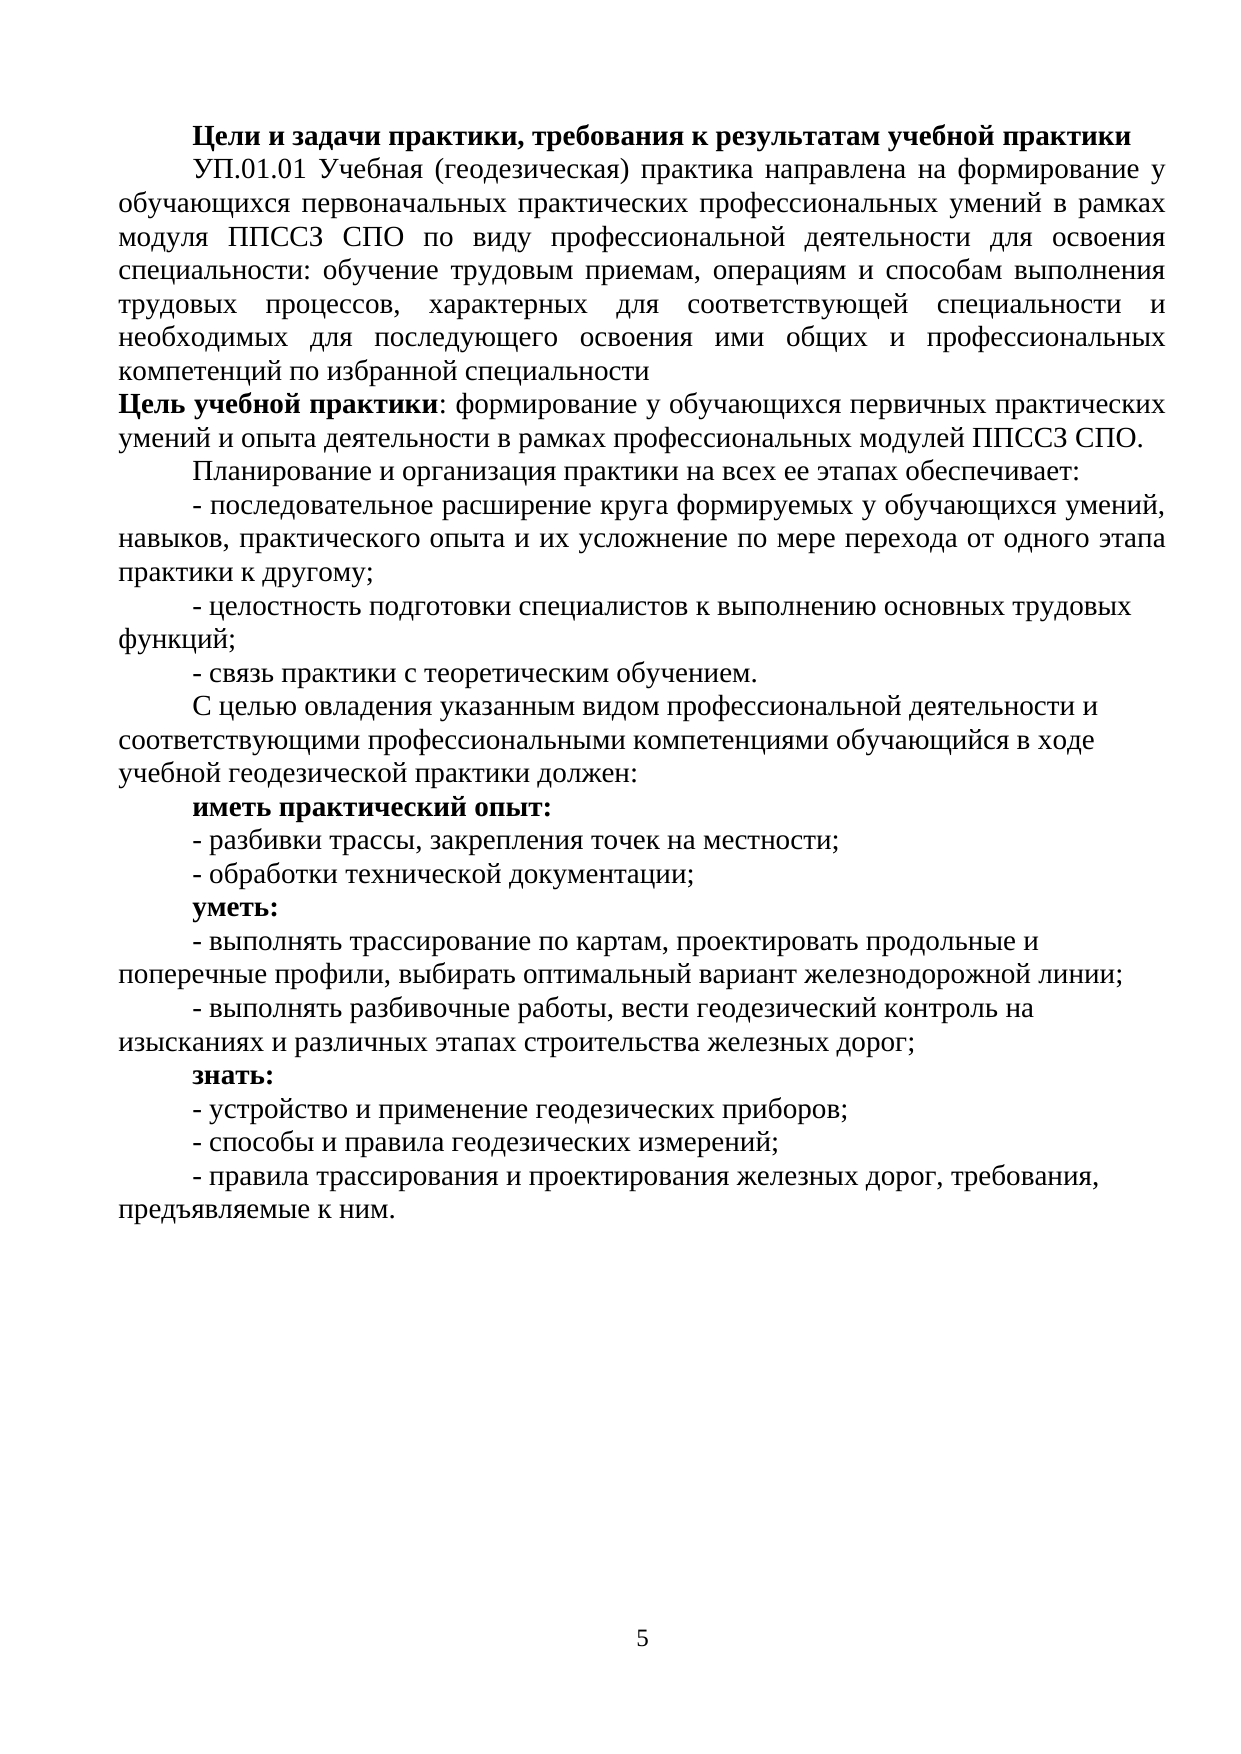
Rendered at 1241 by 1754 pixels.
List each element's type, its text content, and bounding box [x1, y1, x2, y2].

text - устройство и применение геодезических приборов; [118, 1091, 1167, 1124]
text уметь: [118, 889, 1167, 923]
text Цель учебной практики: формирование у обучающихся первичных практических умений и опыта деятельности в рамках профессиональных модулей ППССЗ СПО. [118, 386, 1167, 453]
text С целью овладения указанным видом профессиональной деятельности и соответствующими профессиональными компетенциями обучающийся в ходе учебной геодезической практики должен: [118, 688, 1167, 789]
text Цели и задачи практики, требования к результатам учебной практики [118, 118, 1167, 152]
text - разбивки трассы, закрепления точек на местности; [118, 822, 1167, 856]
text - правила трассирования и проектирования железных дорог, требования, предъявляемые к ним. [118, 1158, 1167, 1225]
text - целостность подготовки специалистов к выполнению основных трудовых функций; [118, 588, 1167, 655]
text - связь практики с теоретическим обучением. [118, 655, 1167, 688]
text - выполнять трассирование по картам, проектировать продольные и поперечные профили, выбирать оптимальный вариант железнодорожной линии; [118, 923, 1167, 990]
text - выполнять разбивочные работы, вести геодезический контроль на изысканиях и различных этапах строительства железных дорог; [118, 990, 1167, 1057]
text - последовательное расширение круга формируемых у обучающихся умений, навыков, практического опыта и их усложнение по мере перехода от одного этапа практики к другому; [118, 487, 1167, 588]
text знать: [118, 1057, 1167, 1091]
text - обработки технической документации; [118, 856, 1167, 889]
text - способы и правила геодезических измерений; [118, 1124, 1167, 1158]
text УП.01.01 Учебная (геодезическая) практика направлена на формирование у обучающихся первоначальных практических профессиональных умений в рамках модуля ППССЗ СПО по виду профессиональной деятельности для освоения специальности: обучение трудовым приемам, операциям и способам выполнения трудовых процессов, характерных для соответствующей специальности и необходимых для последующего освоения ими общих и профессиональных компетенций по избранной специальности [118, 152, 1167, 386]
text иметь практический опыт: [118, 789, 1167, 822]
text Планирование и организация практики на всех ее этапах обеспечивает: [118, 453, 1167, 487]
